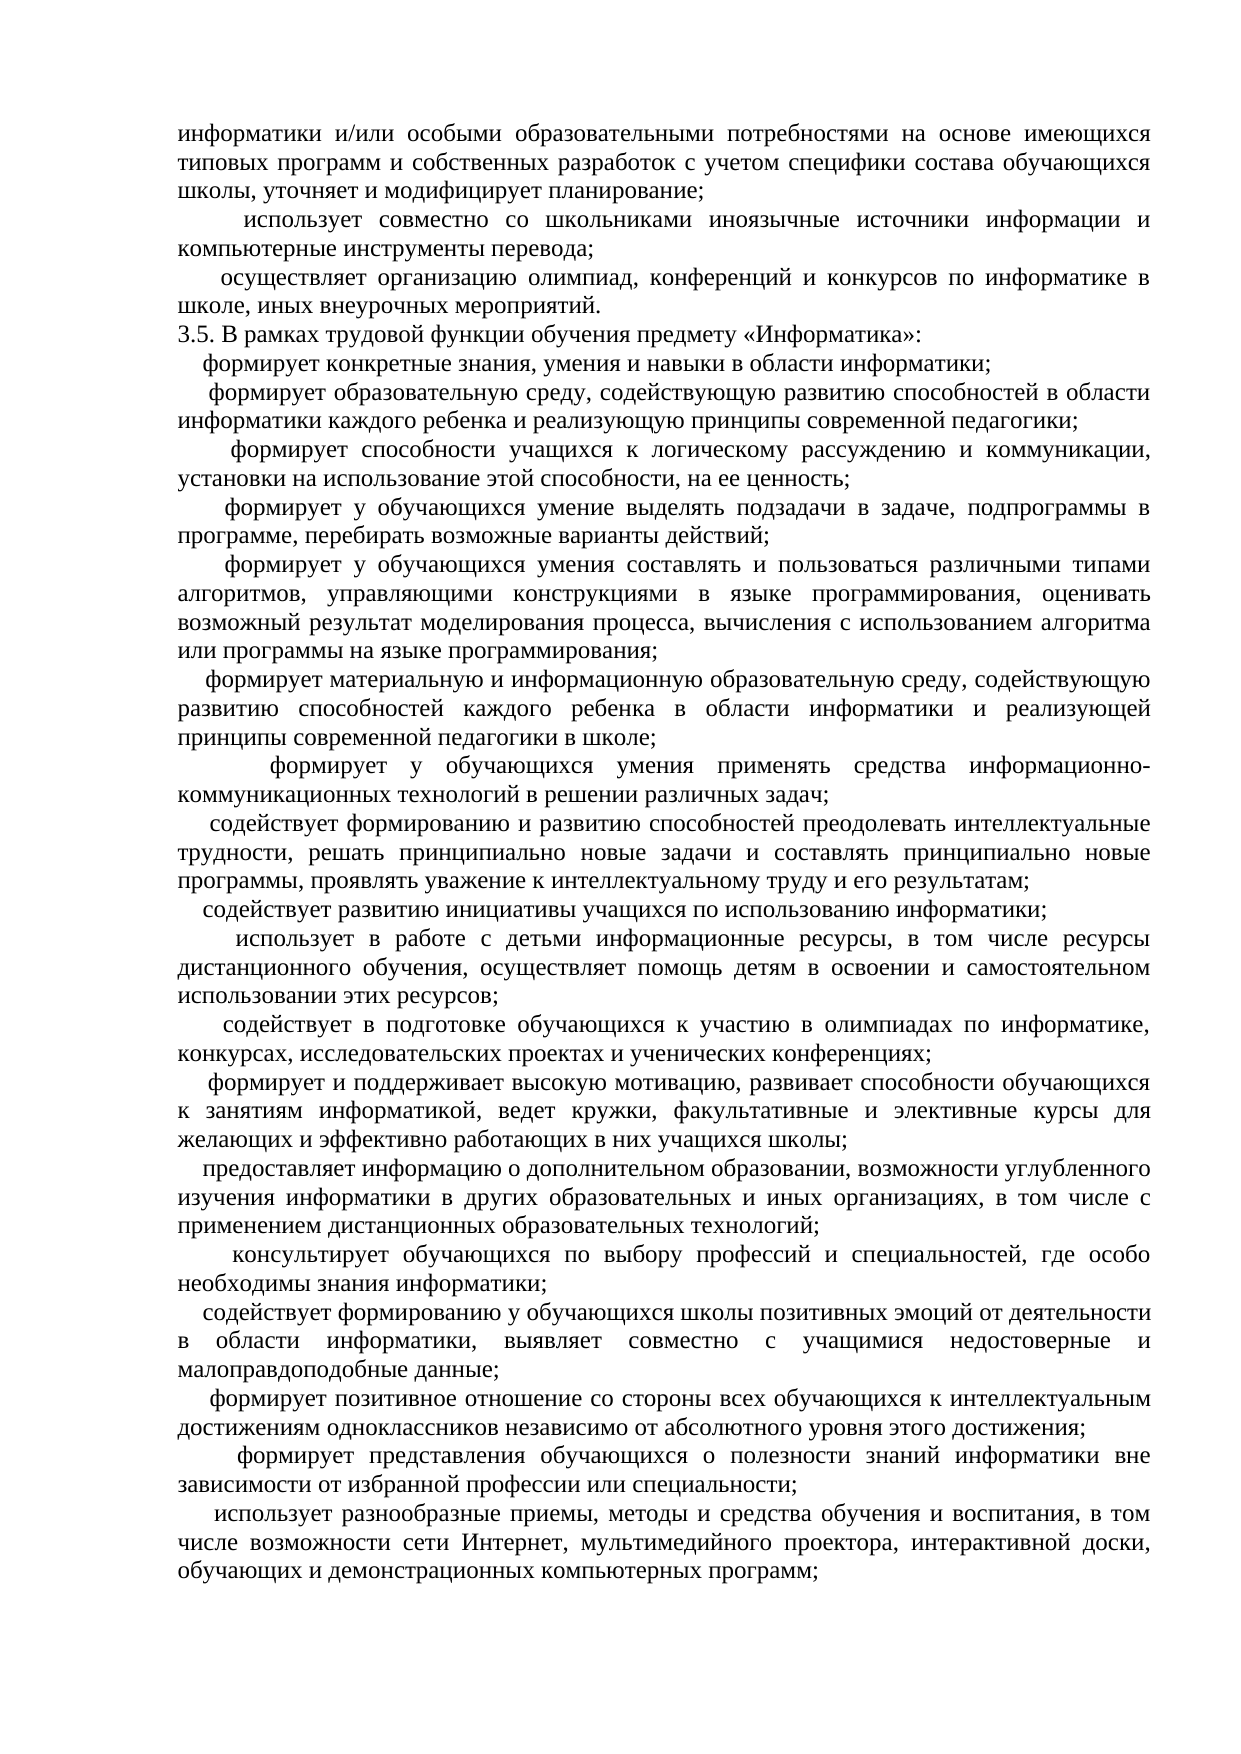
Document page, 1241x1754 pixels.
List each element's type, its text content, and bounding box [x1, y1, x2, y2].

text использует разнообразные приемы, методы и средства обучения и воспитания, в том числе возможности сети Интернет, мультимедийного проектора, интерактивной доски, обучающих и демонстрационных компьютерных программ; [177, 1498, 1152, 1584]
text осуществляет организацию олимпиад, конференций и конкурсов по информатике в школе, иных внеурочных мероприятий. [177, 262, 1152, 319]
text формирует конкретные знания, умения и навыки в области информатики; [177, 348, 1152, 377]
text предоставляет информацию о дополнительном образовании, возможности углубленного изучения информатики в других образовательных и иных организациях, в том числе с применением дистанционных образовательных технологий; [177, 1153, 1152, 1239]
text формирует представления обучающихся о полезности знаний информатики вне зависимости от избранной профессии или специальности; [177, 1441, 1152, 1498]
text формирует позитивное отношение со стороны всех обучающихся к интеллектуальным достижениям одноклассников независимо от абсолютного уровня этого достижения; [177, 1383, 1152, 1441]
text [177, 118, 1152, 204]
text 3.5. В рамках трудовой функции обучения предмету «Информатика»: [177, 319, 1152, 348]
text консультирует обучающихся по выбору профессий и специальностей, где особо необходимы знания информатики; [177, 1239, 1152, 1297]
text использует совместно со школьниками иноязычные источники информации и компьютерные инструменты перевода; [177, 204, 1152, 262]
text формирует и поддерживает высокую мотивацию, развивает способности обучающихся к занятиям информатикой, ведет кружки, факультативные и элективные курсы для желающих и эффективно работающих в них учащихся школы; [177, 1067, 1152, 1153]
text содействует формированию и развитию способностей преодолевать интеллектуальные трудности, решать принципиально новые задачи и составлять принципиально новые программы, проявлять уважение к интеллектуальному труду и его результатам; [177, 808, 1152, 894]
text формирует образовательную среду, содействующую развитию способностей в области информатики каждого ребенка и реализующую принципы современной педагогики; [177, 377, 1152, 434]
text содействует развитию инициативы учащихся по использованию информатики; [177, 894, 1152, 923]
text формирует у обучающихся умения составлять и пользоваться различными типами алгоритмов, управляющими конструкциями в языке программирования, оценивать возможный результат моделирования процесса, вычисления с использованием алгоритма или программы на языке программирования; [177, 549, 1152, 664]
text содействует формированию у обучающихся школы позитивных эмоций от деятельности в области информатики, выявляет совместно с учащимися недостоверные и малоправдоподобные данные; [177, 1297, 1152, 1383]
text использует в работе с детьми информационные ресурсы, в том числе ресурсы дистанционного обучения, осуществляет помощь детям в освоении и самостоятельном использовании этих ресурсов; [177, 923, 1152, 1009]
text содействует в подготовке обучающихся к участию в олимпиадах по информатике, конкурсах, исследовательских проектах и ученических конференциях; [177, 1009, 1152, 1067]
text формирует у обучающихся умения применять средства информационно-коммуникационных технологий в решении различных задач; [177, 751, 1152, 808]
text формирует у обучающихся умение выделять подзадачи в задаче, подпрограммы в программе, перебирать возможные варианты действий; [177, 492, 1152, 549]
text формирует материальную и информационную образовательную среду, содействующую развитию способностей каждого ребенка в области информатики и реализующей принципы современной педагогики в школе; [177, 664, 1152, 751]
text формирует способности учащихся к логическому рассуждению и коммуникации, установки на использование этой способности, на ее ценность; [177, 434, 1152, 492]
